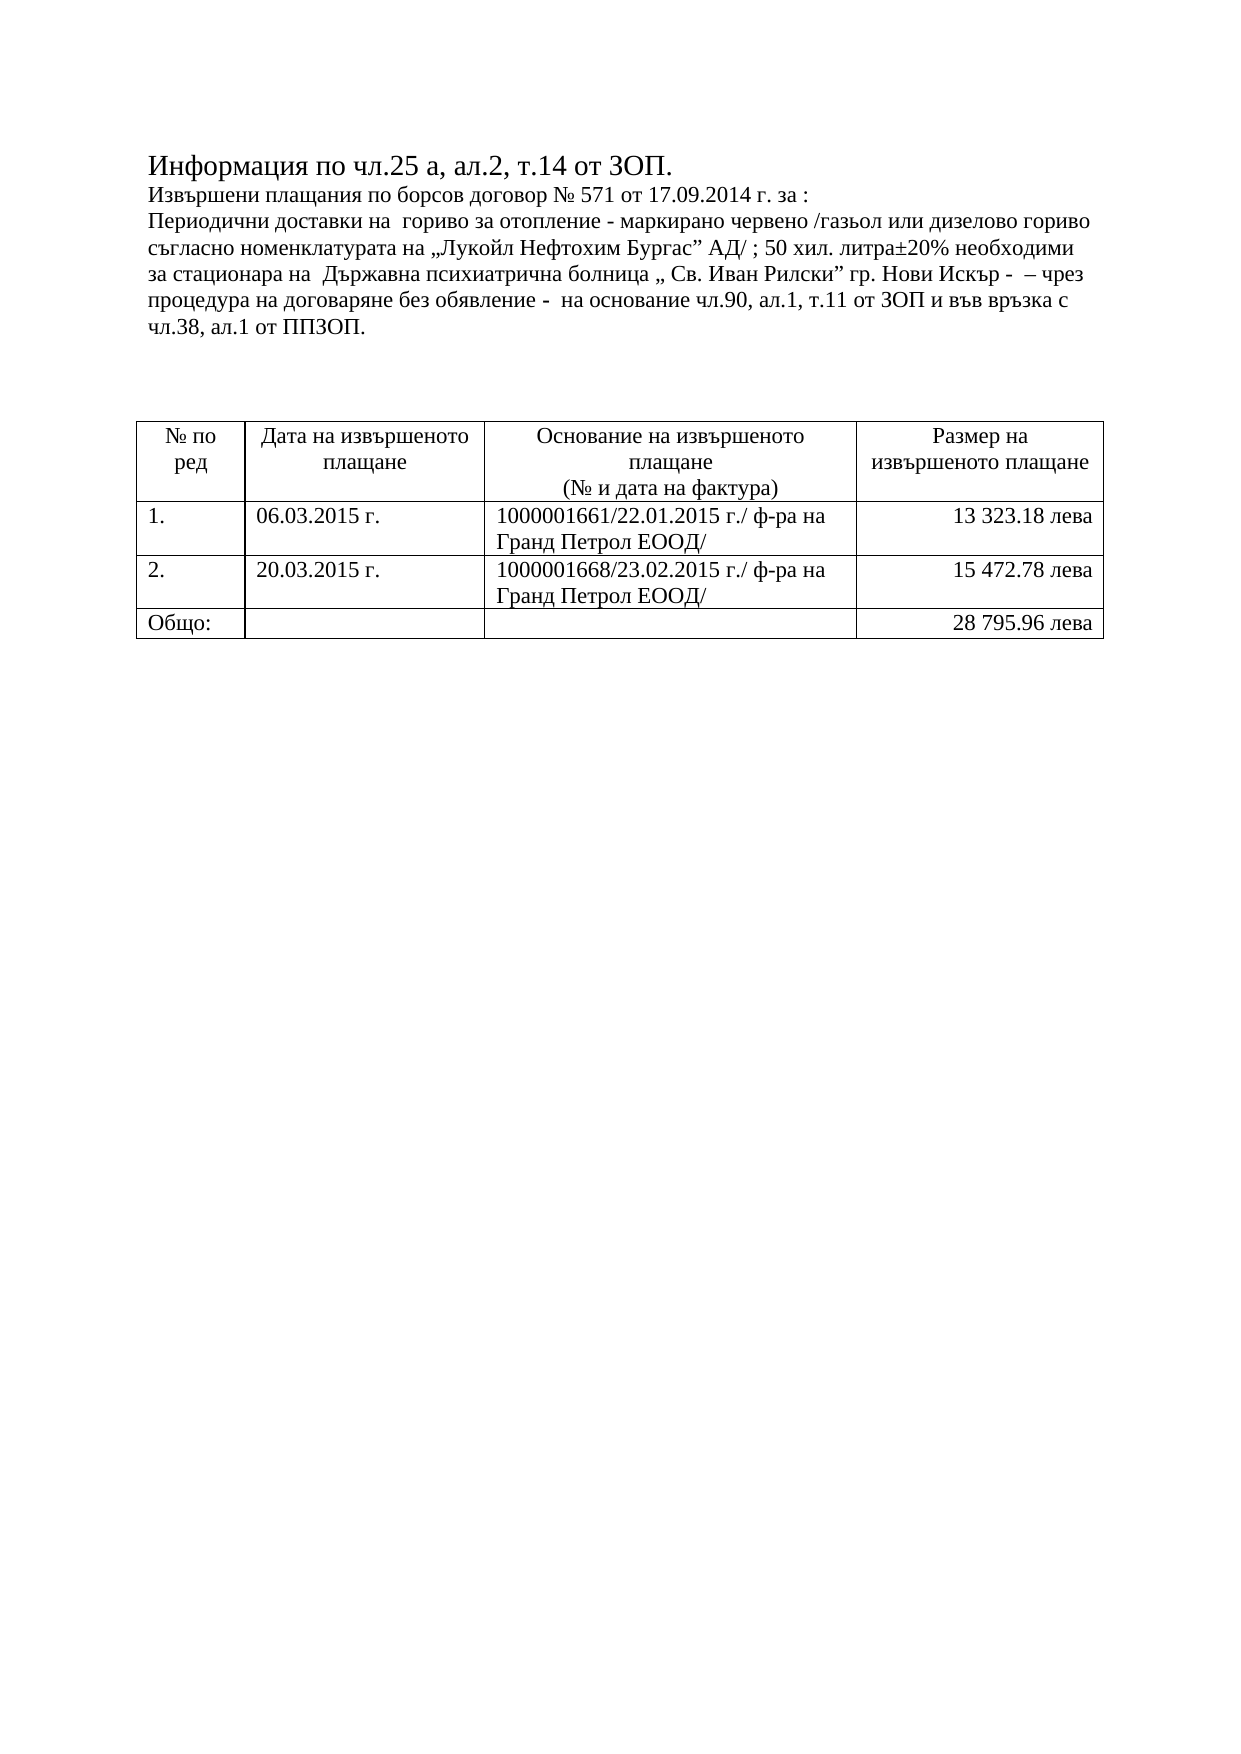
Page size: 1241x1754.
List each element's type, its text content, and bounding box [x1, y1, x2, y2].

table_cell [246, 609, 484, 638]
table_header Основание на извършеното плащане (№ и дата на фактура) [485, 422, 856, 501]
table_header Дата на извършеното плащане [246, 422, 484, 501]
text Информация по чл.25 а, ал.2, т.14 от ЗОП. [148, 148, 1093, 181]
table_header № по ред [137, 422, 244, 501]
table_cell 28 795.96 лева [857, 609, 1103, 638]
table_cell 20.03.2015 г. [246, 556, 484, 608]
table_cell 06.03.2015 г. [246, 502, 484, 554]
table_cell 13 323.18 лева [857, 502, 1103, 554]
text Периодични доставки на гориво за отопление - маркирано червено /газьол или дизелово гориво съгласно номенклатурата на „Лукойл Нефтохим Бургас” АД/ ; 50 хил. литра±20% необходими за стационара на Държавна психиатрична болница „ Св. Иван Рилски” гр. Нови Искър - – чрез процедура на договаряне без обявление - на основание чл.90, ал.1, т.11 от ЗОП и във връзка с чл.38, ал.1 от ППЗОП. [148, 207, 1093, 339]
table_cell [485, 609, 856, 638]
table_cell 15 472.78 лева [857, 556, 1103, 608]
table_cell Общо: [137, 609, 244, 638]
table_cell 1000001668/23.02.2015 г./ ф-ра на Гранд Петрол ЕООД/ [485, 556, 856, 608]
table_cell 1000001661/22.01.2015 г./ ф-ра на Гранд Петрол ЕООД/ [485, 502, 856, 554]
table_cell 1. [137, 502, 244, 554]
text Извършени плащания по борсов договор № 571 от 17.09.2014 г. за : [148, 181, 1093, 207]
table_header Размер на извършеното плащане [857, 422, 1103, 501]
table_cell 2. [137, 556, 244, 608]
